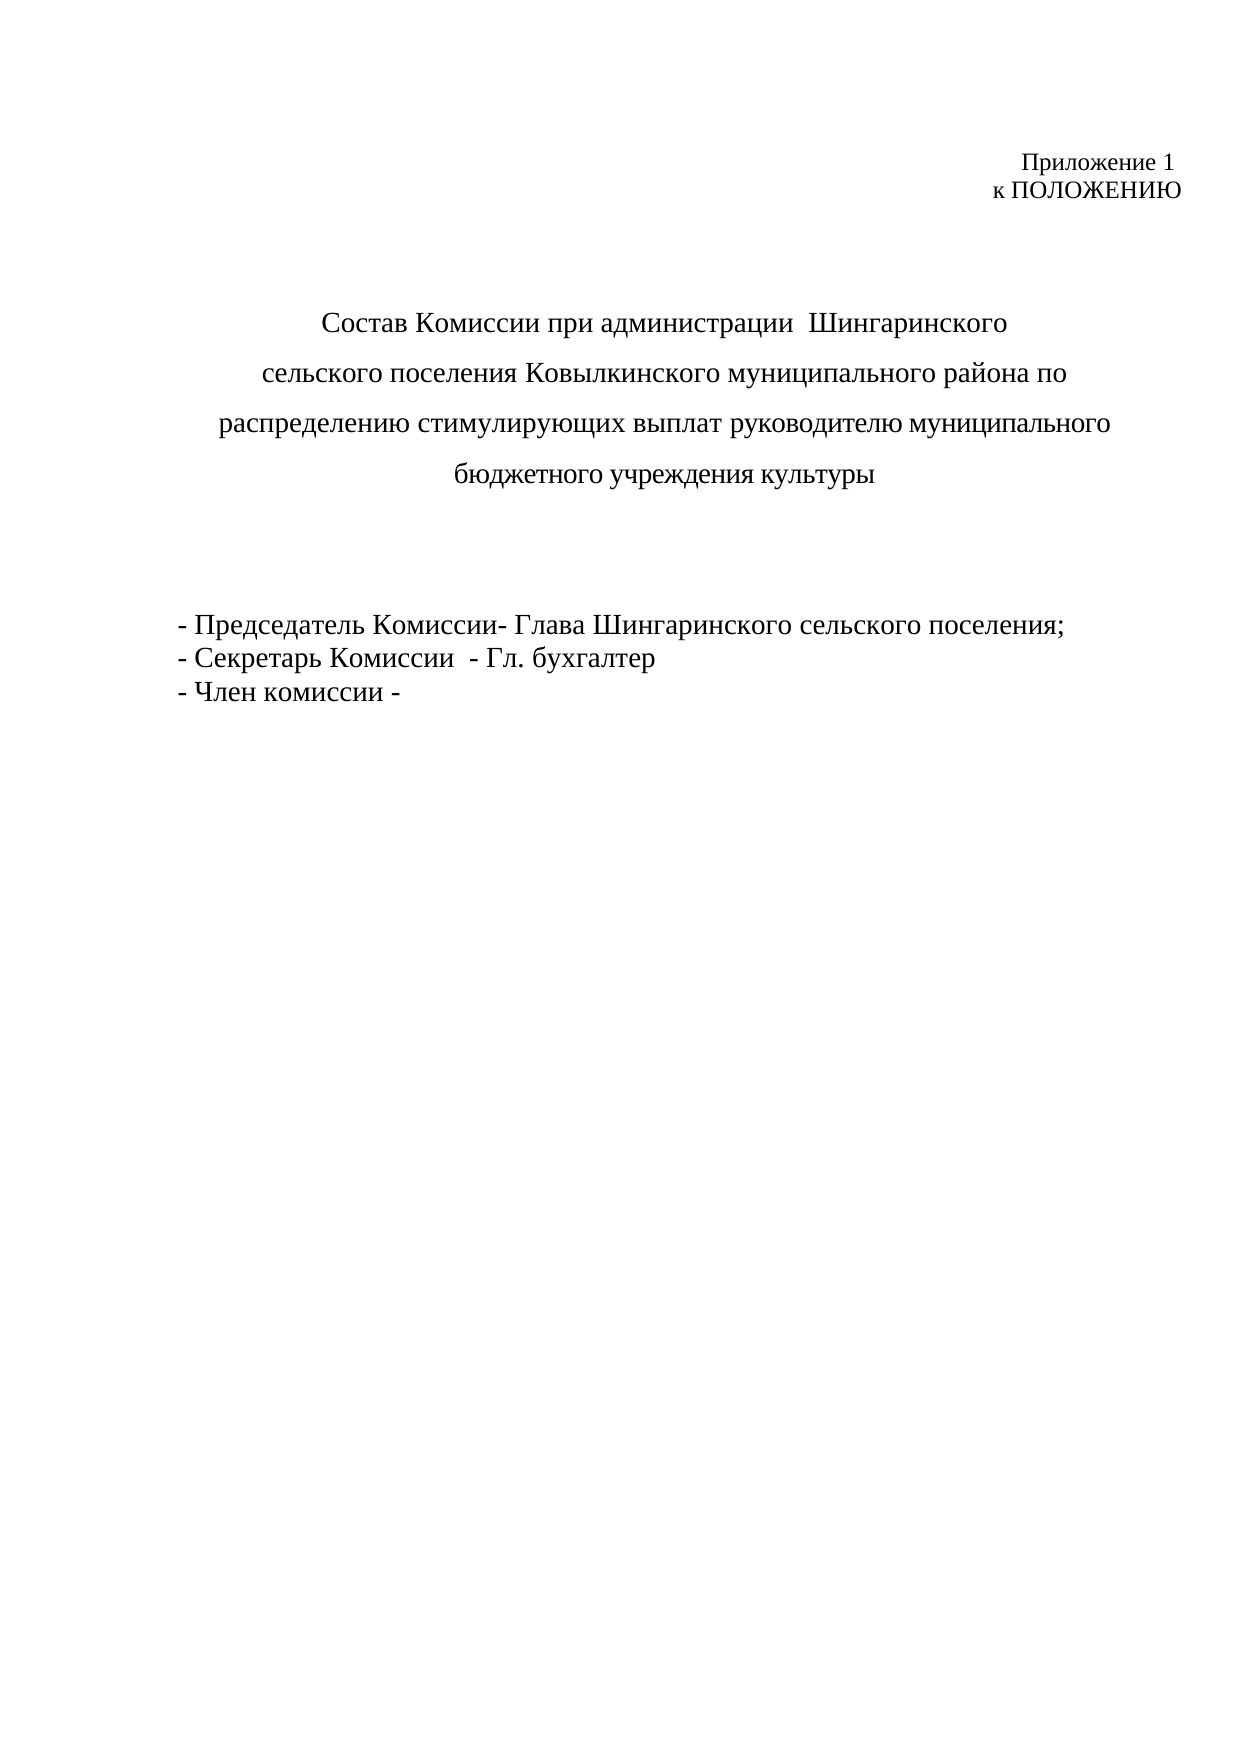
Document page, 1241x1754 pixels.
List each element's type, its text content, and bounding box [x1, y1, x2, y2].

text Состав Комиссии при администрации Шингаринского сельского поселения Ковылкинского муниципального района по распределению стимулирующих выплат руководителю муниципального бюджетного учреждения культуры [177, 305, 1152, 489]
text - Секретарь Комиссии - Гл. бухгалтер [177, 640, 1152, 674]
text Приложение 1 [177, 147, 1182, 176]
text - Председатель Комиссии- Глава Шингаринского сельского поселения; [177, 607, 1152, 640]
text к ПОЛОЖЕНИЮ [797, 176, 1182, 204]
text - Член комиссии - [177, 674, 1152, 707]
